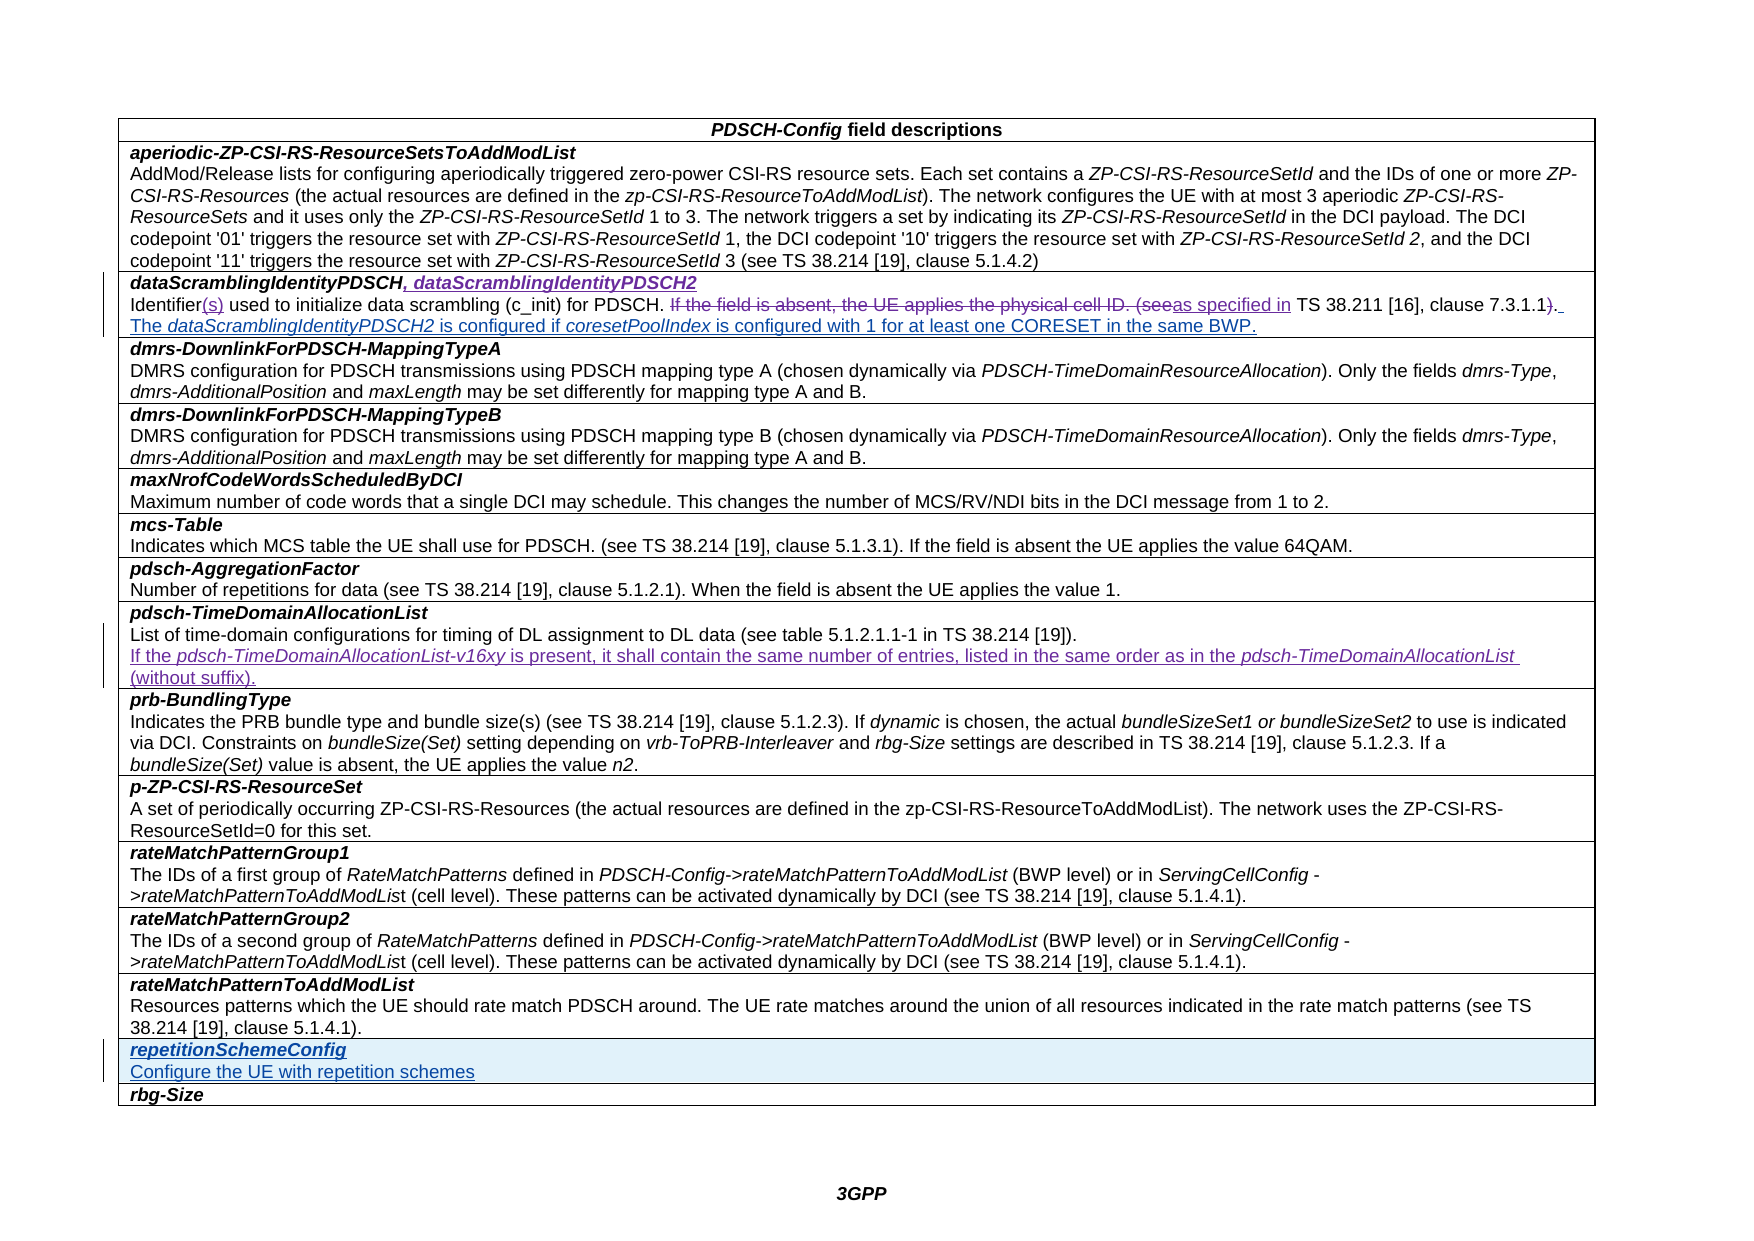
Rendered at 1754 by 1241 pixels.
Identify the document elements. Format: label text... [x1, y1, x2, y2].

table_cell rateMatchPatternGroup1 The IDs of a first group of RateMatchPatterns defined in PDSCH-Config->rateMatchPatternToAddModList (BWP level) or in ServingCellConfig ->rateMatchPatternToAddModList (cell level). These patterns can be activated dynamically by DCI (see TS 38.214 [19], clause 5.1.4.1). [119, 842, 1594, 907]
table_cell rateMatchPatternToAddModList Resources patterns which the UE should rate match PDSCH around. The UE rate matches around the union of all resources indicated in the rate match patterns (see TS 38.214 [19], clause 5.1.4.1). [119, 974, 1594, 1038]
table_cell pdsch-TimeDomainAllocationList List of time-domain configurations for timing of DL assignment to DL data (see table 5.1.2.1.1-1 in TS 38.214 [19]). [119, 602, 1594, 688]
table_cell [119, 1084, 1594, 1105]
table_cell p-ZP-CSI-RS-ResourceSet A set of periodically occurring ZP-CSI-RS-Resources (the actual resources are defined in the zp-CSI-RS-ResourceToAddModList). The network uses the ZP-CSI-RS-ResourceSetId=0 for this set. [119, 776, 1594, 841]
table_cell dmrs-DownlinkForPDSCH-MappingTypeB DMRS configuration for PDSCH transmissions using PDSCH mapping type B (chosen dynamically via PDSCH-TimeDomainResourceAllocation). Only the fields dmrs-Type, dmrs-AdditionalPosition and maxLength may be set differently for mapping type A and B. [119, 404, 1594, 468]
table_cell dataScramblingIdentityPDSCH Identifier used to initialize data scrambling (c_init) for PDSCH. TS 38.211 [16], clause 7.3.1.1. [119, 272, 1594, 337]
table_cell aperiodic-ZP-CSI-RS-ResourceSetsToAddModList AddMod/Release lists for configuring aperiodically triggered zero-power CSI-RS resource sets. Each set contains a ZP-CSI-RS-ResourceSetId and the IDs of one or more ZP-CSI-RS-Resources (the actual resources are defined in the zp-CSI-RS-ResourceToAddModList). The network configures the UE with at most 3 aperiodic ZP-CSI-RS-ResourceSets and it uses only the ZP-CSI-RS-ResourceSetId 1 to 3. The network triggers a set by indicating its ZP-CSI-RS-ResourceSetId in the DCI payload. The DCI codepoint '01' triggers the resource set with ZP-CSI-RS-ResourceSetId 1, the DCI codepoint '10' triggers the resource set with ZP-CSI-RS-ResourceSetId 2, and the DCI codepoint '11' triggers the resource set with ZP-CSI-RS-ResourceSetId 3 (see TS 38.214 [19], clause 5.1.4.2) [119, 142, 1594, 271]
table_cell mcs-Table Indicates which MCS table the UE shall use for PDSCH. (see TS 38.214 [19], clause 5.1.3.1). If the field is absent the UE applies the value 64QAM. [119, 514, 1594, 557]
table_cell dmrs-DownlinkForPDSCH-MappingTypeA DMRS configuration for PDSCH transmissions using PDSCH mapping type A (chosen dynamically via PDSCH-TimeDomainResourceAllocation). Only the fields dmrs-Type, dmrs-AdditionalPosition and maxLength may be set differently for mapping type A and B. [119, 338, 1594, 402]
table_cell pdsch-AggregationFactor Number of repetitions for data (see TS 38.214 [19], clause 5.1.2.1). When the field is absent the UE applies the value 1. [119, 558, 1594, 601]
table_cell prb-BundlingType Indicates the PRB bundle type and bundle size(s) (see TS 38.214 [19], clause 5.1.2.3). If dynamic is chosen, the actual bundleSizeSet1 or bundleSizeSet2 to use is indicated via DCI. Constraints on bundleSize(Set) setting depending on vrb-ToPRB-Interleaver and rbg-Size settings are described in TS 38.214 [19], clause 5.1.2.3. If a bundleSize(Set) value is absent, the UE applies the value n2. [119, 689, 1594, 775]
table_header PDSCH-Config field descriptions [119, 119, 1594, 141]
table_cell rateMatchPatternGroup2 The IDs of a second group of RateMatchPatterns defined in PDSCH-Config->rateMatchPatternToAddModList (BWP level) or in ServingCellConfig ->rateMatchPatternToAddModList (cell level). These patterns can be activated dynamically by DCI (see TS 38.214 [19], clause 5.1.4.1). [119, 908, 1594, 972]
table_cell maxNrofCodeWordsScheduledByDCI Maximum number of code words that a single DCI may schedule. This changes the number of MCS/RV/NDI bits in the DCI message from 1 to 2. [119, 469, 1594, 512]
